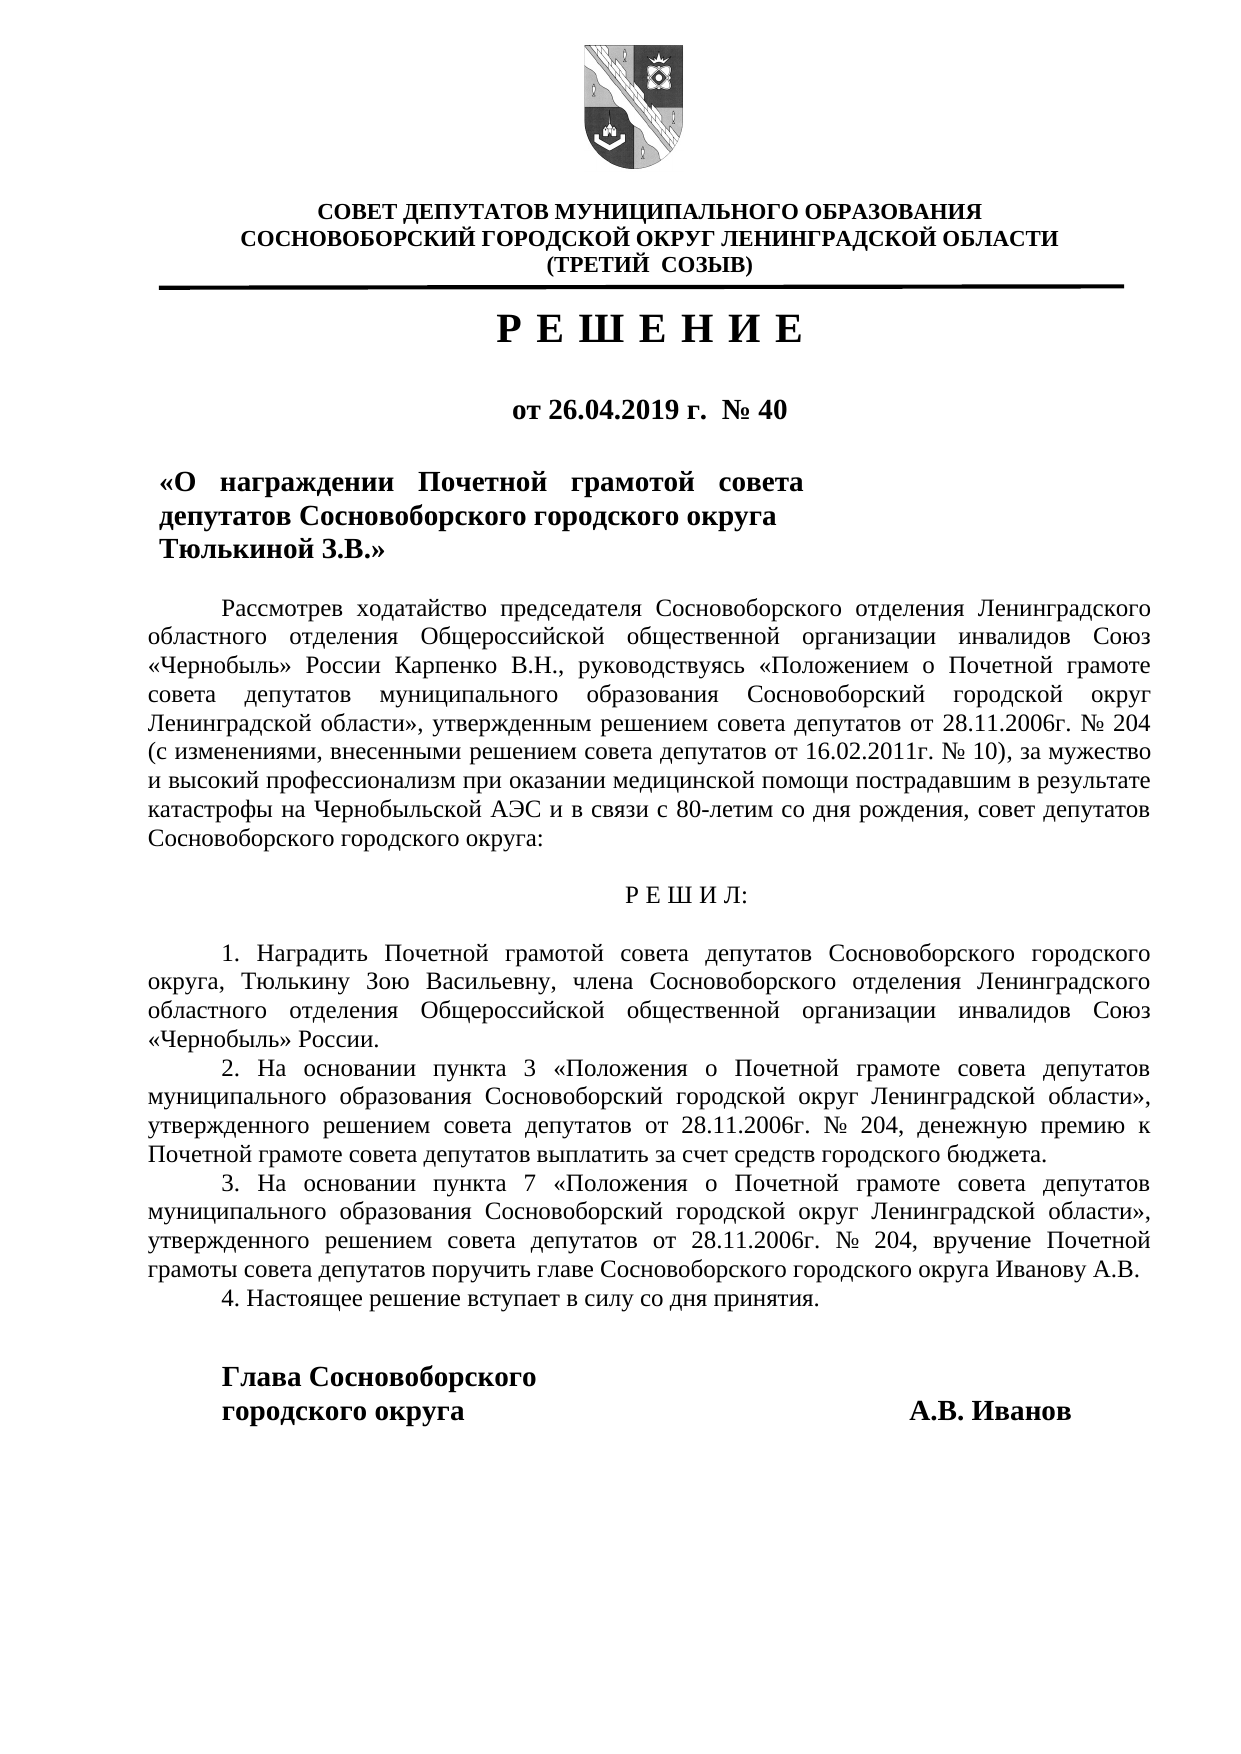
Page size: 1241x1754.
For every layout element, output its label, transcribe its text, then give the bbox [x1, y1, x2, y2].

text 2. На основании пункта 3 «Положения о Почетной грамоте совета депутатов муниципального образования Сосновоборский городской округ Ленинградской области», утвержденного решением совета депутатов от 28.11.2006г. № 204, денежную премию к Почетной грамоте совета депутатов выплатить за счет средств городского бюджета. [148, 1053, 1152, 1168]
text Рассмотрев ходатайство председателя Сосновоборского отделения Ленинградского областного отделения Общероссийской общественной организации инвалидов Союз «Чернобыль» России Карпенко В.Н., руководствуясь «Положением о Почетной грамоте совета депутатов муниципального образования Сосновоборский городской округ Ленинградской области», утвержденным решением совета депутатов от 28.11.2006г. № 204 (с изменениями, внесенными решением совета депутатов от 16.02.2011г. № 10), за мужество и высокий профессионализм при оказании медицинской помощи пострадавшим в результате катастрофы на Чернобыльской АЭС и в связи с 80-летим со дня рождения, совет депутатов Сосновоборского городского округа: [148, 593, 1152, 851]
text Р Е Ш И Л: [151, 880, 1152, 909]
text 1. Наградить Почетной грамотой совета депутатов Сосновоборского городского округа, Тюлькину Зою Васильевну, члена Сосновоборского отделения Ленинградского областного отделения Общероссийской общественной организации инвалидов Союз «Чернобыль» России. [148, 938, 1152, 1053]
text (ТРЕТИЙ СОЗЫВ) [148, 251, 1152, 277]
text 3. На основании пункта 7 «Положения о Почетной грамоте совета депутатов муниципального образования Сосновоборский городской округ Ленинградской области», утвержденного решением совета депутатов от 28.11.2006г. № 204, вручение Почетной грамоты совета депутатов поручить главе Сосновоборского городского округа Иванову А.В. [148, 1168, 1152, 1283]
text СОСНОВОБОРСКИЙ ГОРОДСКОЙ ОКРУГ ЛЕНИНГРАДСКОЙ ОБЛАСТИ [148, 224, 1152, 251]
table_header «О награждении Почетной грамотой совета депутатов Сосновоборского городского округа Тюлькиной З.В.» [148, 464, 815, 593]
text от 26.04.2019 г. № 40 [148, 392, 1152, 426]
text Р Е Ш Е Н И Е [148, 304, 1152, 352]
text Глава Сосновоборского [148, 1359, 1152, 1393]
text 4. Настоящее решение вступает в силу со дня принятия. [148, 1283, 1152, 1311]
text городского округа А.В. Иванов [148, 1393, 1152, 1427]
picture [584, 43, 684, 172]
text СОВЕТ ДЕПУТАТОВ МУНИЦИПАЛЬНОГО ОБРАЗОВАНИЯ [148, 198, 1152, 224]
